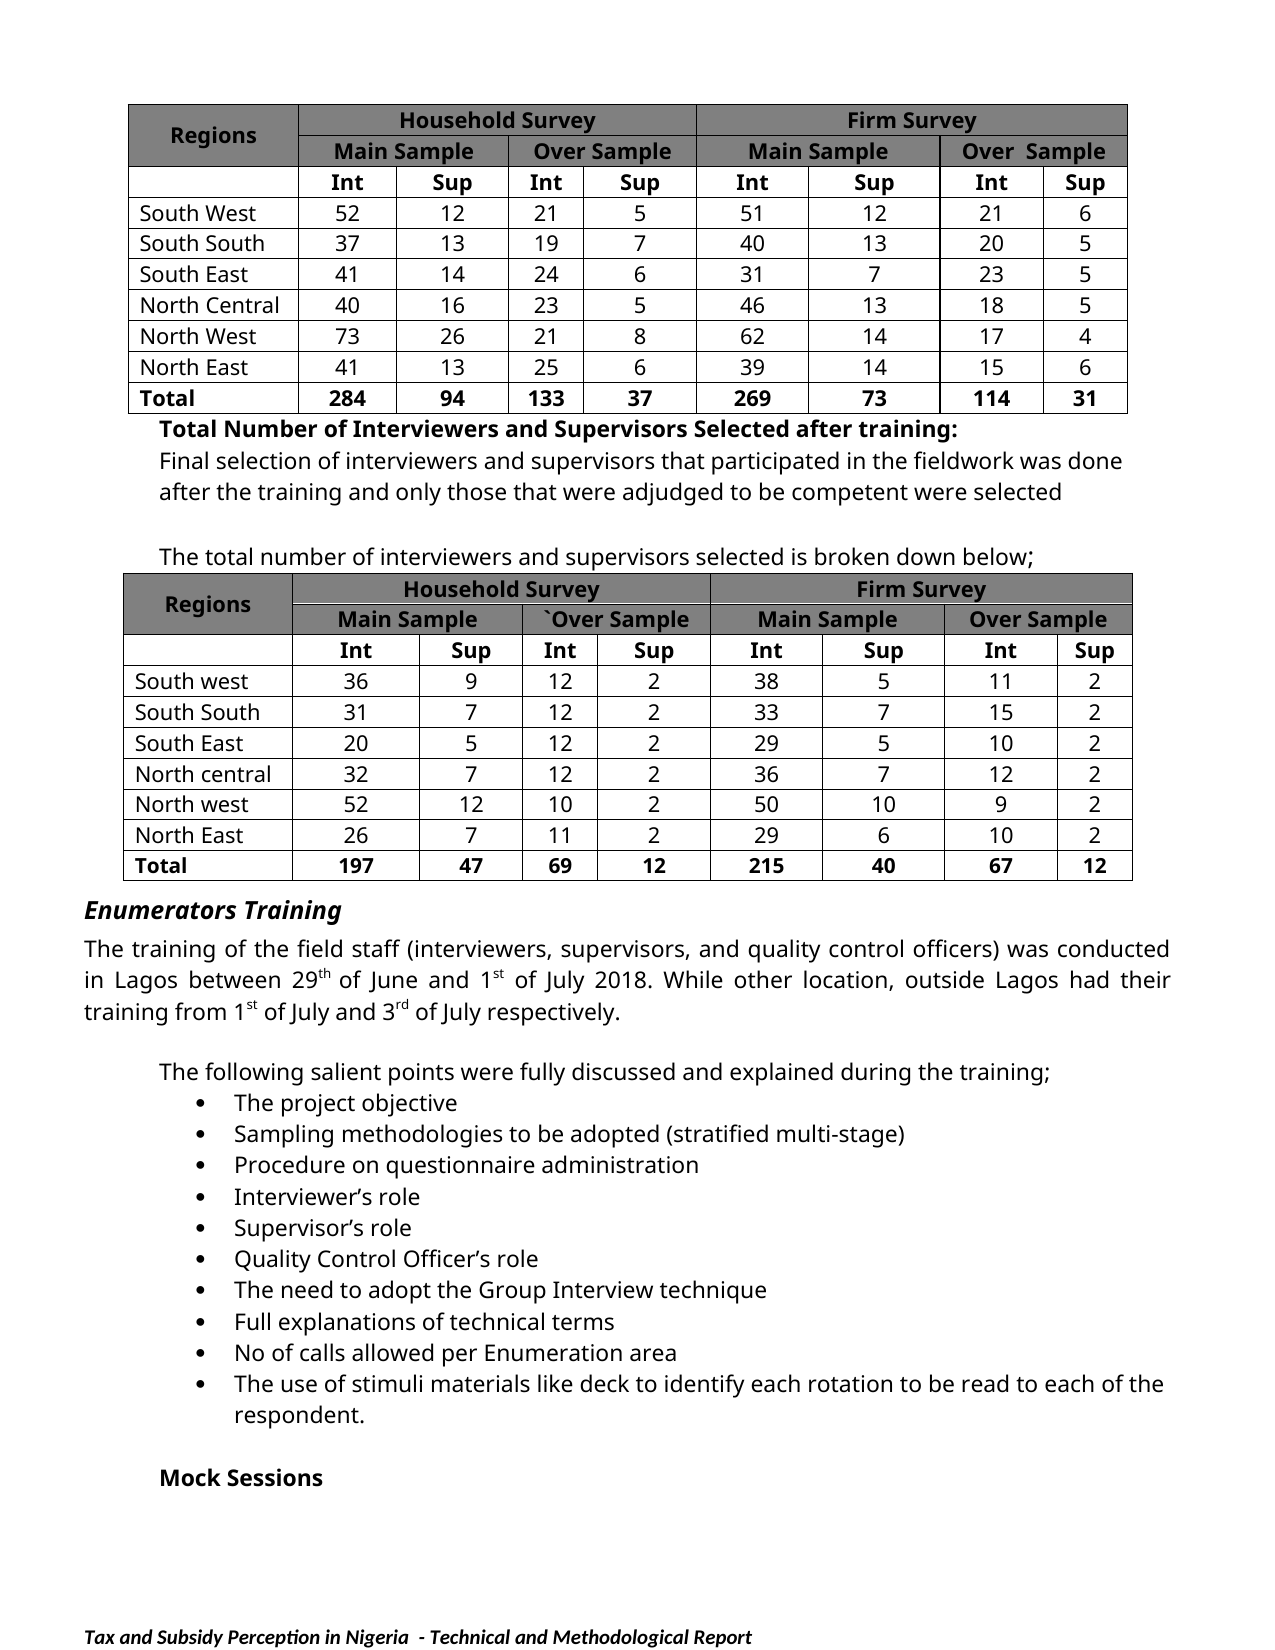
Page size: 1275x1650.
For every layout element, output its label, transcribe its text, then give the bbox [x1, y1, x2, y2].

table_cell North West [129, 321, 298, 351]
table_cell 5 [1044, 229, 1127, 258]
text Final selection of interviewers and supervisors that participated in the fieldwork was done after the training and only those that were adjudged to be competent were selected [159, 445, 1171, 507]
table_cell 10 [823, 790, 944, 819]
table_cell South West [129, 198, 298, 227]
table_cell 269 [697, 383, 808, 412]
table_cell Total [124, 851, 292, 879]
table_cell 10 [945, 820, 1057, 850]
table_header Regions [129, 105, 298, 166]
table_cell 6 [1044, 352, 1127, 382]
table_cell 14 [809, 352, 939, 382]
table_cell 2 [598, 759, 710, 788]
table_cell 12 [1058, 851, 1132, 879]
table_cell 24 [509, 259, 583, 289]
table_cell 2 [598, 697, 710, 727]
table_cell 5 [584, 290, 696, 320]
table_cell 29 [711, 728, 822, 758]
table_cell Int [945, 635, 1057, 665]
table_cell North East [129, 352, 298, 382]
table_cell 14 [809, 321, 939, 351]
table_cell 12 [598, 851, 710, 879]
table_cell 9 [420, 666, 522, 696]
table_cell 40 [697, 229, 808, 258]
table_cell 94 [397, 383, 508, 412]
table_cell 4 [1044, 321, 1127, 351]
table_cell 7 [584, 229, 696, 258]
table_cell 12 [420, 790, 522, 819]
table_cell 33 [711, 697, 822, 727]
table_header Firm Survey [697, 105, 1127, 135]
table_cell 2 [1058, 759, 1132, 788]
table_cell 20 [293, 728, 419, 758]
table_cell Main Sample [293, 605, 522, 634]
text Total Number of Interviewers and Supervisors Selected after training: [84, 135, 1171, 445]
table_cell 47 [420, 851, 522, 879]
table_cell North East [124, 820, 292, 850]
table_cell North west [124, 790, 292, 819]
table_cell 13 [397, 229, 508, 258]
table_cell 52 [299, 198, 396, 227]
table_cell South East [124, 728, 292, 758]
subtitle Enumerators Training [84, 597, 1171, 927]
table_cell Sup [420, 635, 522, 665]
table_cell 36 [293, 666, 419, 696]
table_cell South west [124, 666, 292, 696]
table_cell 13 [809, 229, 939, 258]
table_cell [124, 635, 292, 665]
table_cell 9 [945, 790, 1057, 819]
table_cell Int [293, 635, 419, 665]
table_cell 23 [941, 259, 1043, 289]
table_header Household Survey [299, 105, 696, 135]
table_cell 73 [809, 383, 939, 412]
table_cell 50 [711, 790, 822, 819]
table_header Firm Survey [711, 574, 1132, 603]
table_cell 8 [584, 321, 696, 351]
table_cell 13 [809, 290, 939, 320]
table_cell 6 [584, 352, 696, 382]
list The use of stimuli materials like deck to identify each rotation to be read to each of the respondent. [196, 1368, 1171, 1431]
table_cell 46 [697, 290, 808, 320]
table_cell Sup [1058, 635, 1132, 665]
text The following salient points were fully discussed and explained during the training; [159, 1056, 1171, 1087]
table_cell 12 [809, 198, 939, 227]
table_cell 18 [941, 290, 1043, 320]
table_cell Sup [809, 167, 939, 197]
table_cell 197 [293, 851, 419, 879]
table_cell 284 [299, 383, 396, 412]
table_cell 215 [711, 851, 822, 879]
table_cell 2 [1058, 820, 1132, 850]
table_cell North Central [129, 290, 298, 320]
table_cell 114 [941, 383, 1043, 412]
text Mock Sessions [159, 1462, 1171, 1493]
table_cell 29 [711, 820, 822, 850]
table_cell 16 [397, 290, 508, 320]
table_cell 2 [598, 790, 710, 819]
table_cell Int [697, 167, 808, 197]
table_cell 14 [397, 259, 508, 289]
table_cell 7 [823, 759, 944, 788]
table_cell Int [299, 167, 396, 197]
table_cell 62 [697, 321, 808, 351]
table_cell 2 [598, 666, 710, 696]
table_cell `Over Sample [523, 605, 710, 634]
list Sampling methodologies to be adopted (stratified multi-stage) [196, 1118, 1171, 1149]
table_cell 5 [584, 198, 696, 227]
table_cell 10 [523, 790, 597, 819]
table_cell 69 [523, 851, 597, 879]
table_cell 11 [523, 820, 597, 850]
table_header Regions [124, 574, 292, 634]
table_cell 25 [509, 352, 583, 382]
table_cell 15 [941, 352, 1043, 382]
text The training of the field staff (interviewers, supervisors, and quality control officers) was conducted in Lagos between 29th of June and 1st of July 2018. While other location, outside Lagos had their training from 1st of July and 3rd of July respectively. [84, 933, 1171, 1027]
table_header Household Survey [293, 574, 710, 603]
table_cell 7 [809, 259, 939, 289]
list No of calls allowed per Enumeration area [196, 1337, 1171, 1368]
table_cell 12 [523, 666, 597, 696]
table_cell 32 [293, 759, 419, 788]
table_cell 12 [945, 759, 1057, 788]
table_cell 38 [711, 666, 822, 696]
table_cell 5 [420, 728, 522, 758]
table_cell 51 [697, 198, 808, 227]
list Full explanations of technical terms [196, 1306, 1171, 1337]
table_cell North central [124, 759, 292, 788]
table_cell 12 [397, 198, 508, 227]
list Quality Control Officer’s role [196, 1243, 1171, 1274]
table_cell 19 [509, 229, 583, 258]
table_cell 2 [1058, 790, 1132, 819]
table_cell Over Sample [941, 136, 1127, 166]
table_cell 12 [523, 697, 597, 727]
table_cell Int [711, 635, 822, 665]
table_cell 2 [1058, 728, 1132, 758]
table_cell Sup [1044, 167, 1127, 197]
table_cell 6 [823, 820, 944, 850]
table_cell 52 [293, 790, 419, 819]
table_cell Sup [598, 635, 710, 665]
list The need to adopt the Group Interview technique [196, 1274, 1171, 1306]
table_cell 15 [945, 697, 1057, 727]
table_cell 67 [945, 851, 1057, 879]
table_cell 23 [509, 290, 583, 320]
table_cell 5 [1044, 290, 1127, 320]
table_cell 13 [397, 352, 508, 382]
table_cell 5 [823, 666, 944, 696]
table_cell 7 [420, 820, 522, 850]
table_cell 26 [397, 321, 508, 351]
table_cell Main Sample [711, 605, 944, 634]
table_cell 12 [523, 728, 597, 758]
table_cell Over Sample [509, 136, 696, 166]
list Supervisor’s role [196, 1212, 1171, 1243]
table_cell [129, 167, 298, 197]
table_cell Total [129, 383, 298, 412]
table_cell 31 [1044, 383, 1127, 412]
table_cell 26 [293, 820, 419, 850]
table_cell 31 [697, 259, 808, 289]
table_cell 39 [697, 352, 808, 382]
table_cell 2 [1058, 697, 1132, 727]
table_cell 7 [420, 759, 522, 788]
table_cell Int [523, 635, 597, 665]
table_cell 40 [299, 290, 396, 320]
table_cell Main Sample [299, 136, 508, 166]
table_cell Over Sample [945, 605, 1132, 634]
table_cell 7 [823, 697, 944, 727]
table_cell Sup [823, 635, 944, 665]
table_cell South South [129, 229, 298, 258]
text The total number of interviewers and supervisors selected is broken down below; [84, 538, 1171, 572]
table_cell 5 [1044, 259, 1127, 289]
table_cell 2 [1058, 666, 1132, 696]
list Procedure on questionnaire administration [196, 1149, 1171, 1181]
table_cell 7 [420, 697, 522, 727]
table_cell Int [509, 167, 583, 197]
list Interviewer’s role [196, 1181, 1171, 1212]
table_cell 12 [523, 759, 597, 788]
table_cell South East [129, 259, 298, 289]
table_cell 31 [293, 697, 419, 727]
table_cell 133 [509, 383, 583, 412]
table_cell 6 [584, 259, 696, 289]
table_cell 21 [941, 198, 1043, 227]
table_cell Sup [397, 167, 508, 197]
table_cell 17 [941, 321, 1043, 351]
table_cell 41 [299, 352, 396, 382]
table_cell 40 [823, 851, 944, 879]
table_cell 41 [299, 259, 396, 289]
table_cell 10 [945, 728, 1057, 758]
table_cell Main Sample [697, 136, 939, 166]
table_cell South South [124, 697, 292, 727]
table_cell 6 [1044, 198, 1127, 227]
table_cell 21 [509, 321, 583, 351]
table_cell Int [941, 167, 1043, 197]
table_cell 20 [941, 229, 1043, 258]
table_cell 21 [509, 198, 583, 227]
list The project objective [196, 1087, 1171, 1118]
table_cell 37 [584, 383, 696, 412]
table_cell 37 [299, 229, 396, 258]
table_cell 73 [299, 321, 396, 351]
table_cell 36 [711, 759, 822, 788]
table_cell 2 [598, 820, 710, 850]
table_cell 5 [823, 728, 944, 758]
table_cell 2 [598, 728, 710, 758]
table_cell 11 [945, 666, 1057, 696]
table_cell Sup [584, 167, 696, 197]
